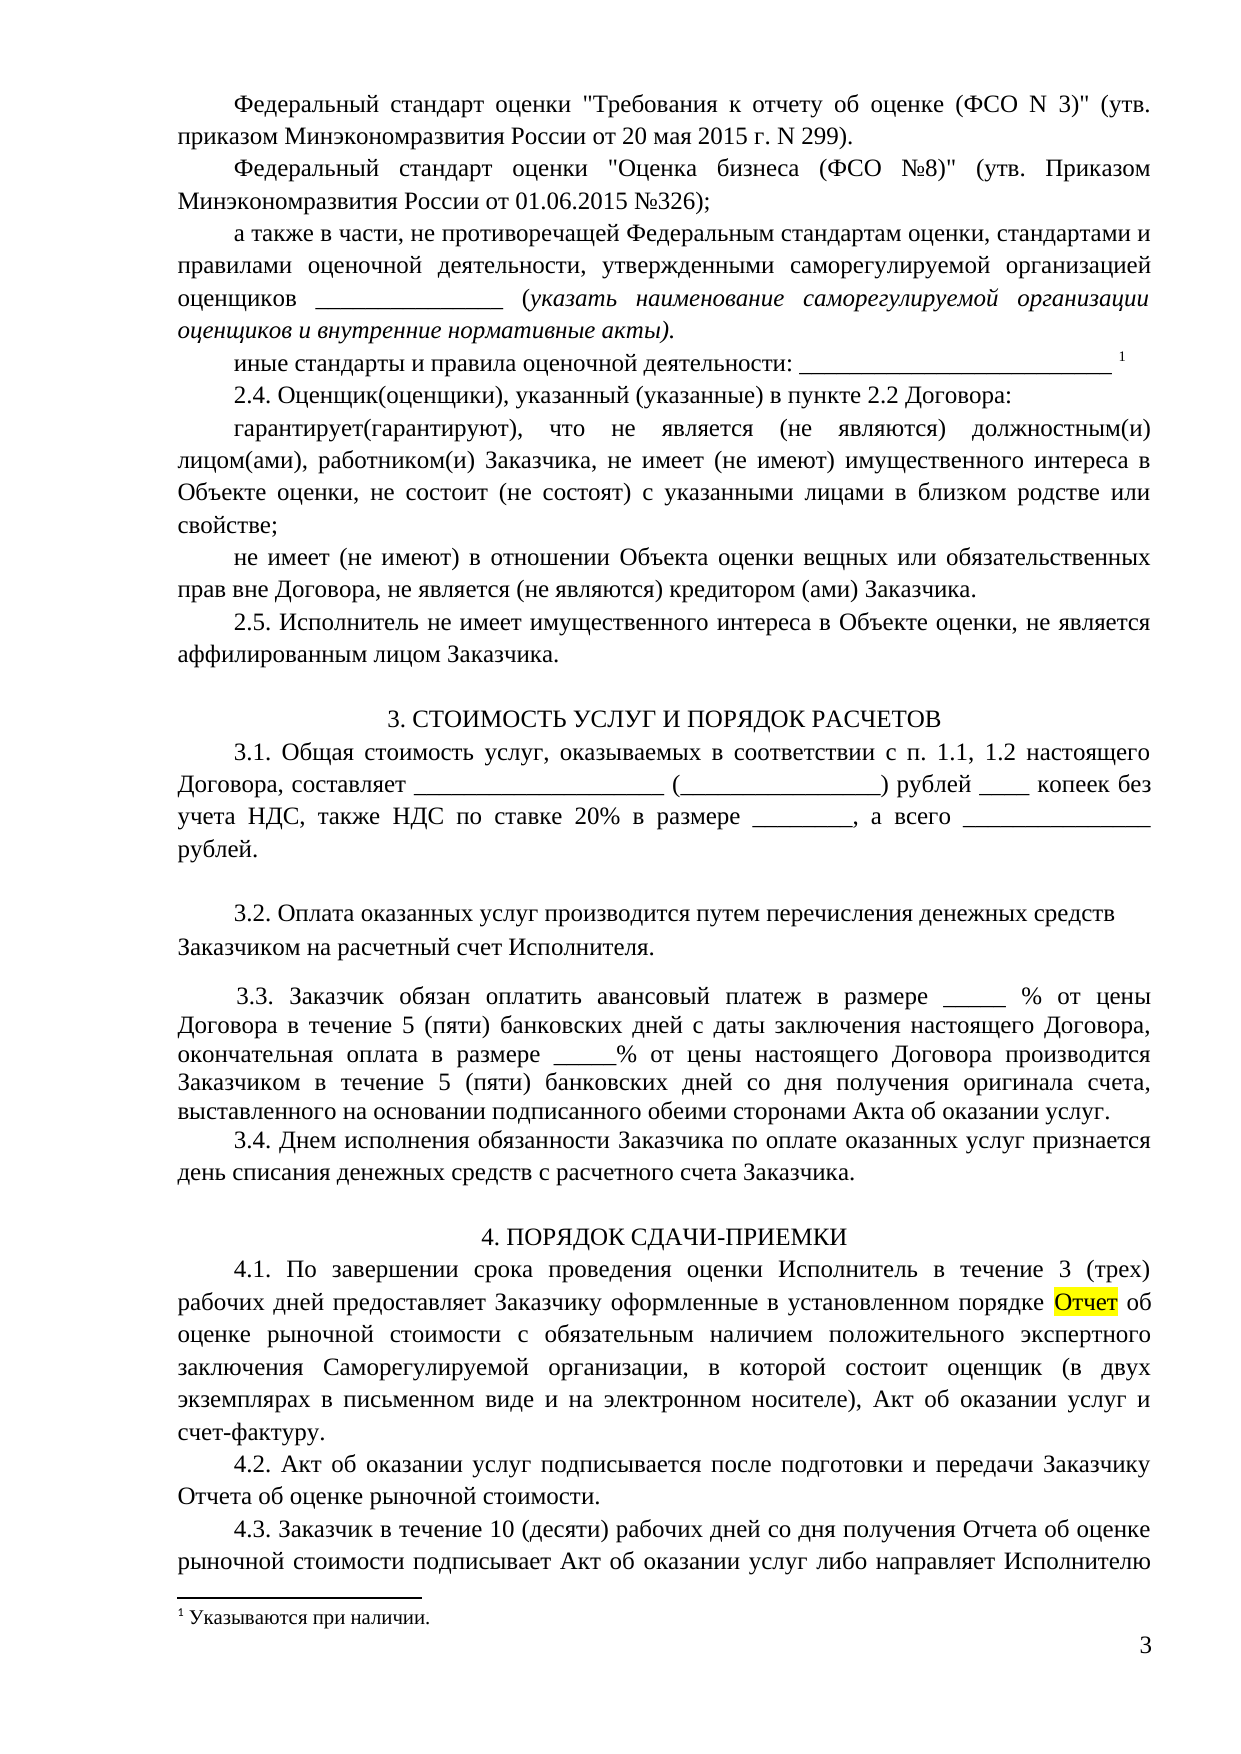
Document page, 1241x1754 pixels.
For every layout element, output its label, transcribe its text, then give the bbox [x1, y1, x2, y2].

text 3.2. Оплата оказанных услуг производится путем перечисления денежных средств Заказчиком на расчетный счет Исполнителя. [177, 898, 1152, 960]
text 3.1. Общая стоимость услуг, оказываемых в соответствии с п. 1.1, 1.2 настоящего Договора, составляет ____________________ (________________) рублей ____ копеек без учета НДС, также НДС по ставке 20% в размере ________, а всего _______________ рублей. [177, 737, 1152, 862]
text 2.4. Оценщик(оценщики), указанный (указанные) в пункте 2.2 Договора: [177, 380, 1152, 409]
text иные стандарты и правила оценочной деятельности: _________________________ [177, 348, 1152, 377]
text Федеральный стандарт оценки "Требования к отчету об оценке (ФСО N 3)" (утв. приказом Минэкономразвития России от 20 мая 2015 г. N 299). [177, 89, 1152, 150]
text 3. СТОИМОСТЬ УСЛУГ И ПОРЯДОК РАСЧЕТОВ [177, 704, 1152, 733]
list 3.3. Заказчик обязан оплатить авансовый платеж в размере _____ % от цены Договора в течение 5 (пяти) банковских дней с даты заключения настоящего Договора, окончательная оплата в размере _____% от цены настоящего Договора производится Заказчиком в течение 5 (пяти) банковских дней со дня получения оригинала счета, выставленного на основании подписанного обеими сторонами Акта об оказании услуг. [177, 981, 1152, 1125]
text 4.1. По завершении срока проведения оценки Исполнитель в течение 3 (трех) рабочих дней предоставляет Заказчику оформленные в установленном порядке Отчет об оценке рыночной стоимости с обязательным наличием положительного экспертного заключения Саморегулируемой организации, в которой состоит оценщик (в двух экземплярах в письменном виде и на электронном носителе), Акт об оказании услуг и счет-фактуру. [177, 1254, 1152, 1445]
text 3.4. Днем исполнения обязанности Заказчика по оплате оказанных услуг признается день списания денежных средств с расчетного счета Заказчика. [177, 1125, 1152, 1186]
text 4. ПОРЯДОК СДАЧИ-ПРИЕМКИ [177, 1222, 1152, 1251]
text 4.2. Акт об оказании услуг подписывается после подготовки и передачи Заказчику Отчета об оценке рыночной стоимости. [177, 1449, 1152, 1510]
text 2.5. Исполнитель не имеет имущественного интереса в Объекте оценки, не является аффилированным лицом Заказчика. [177, 607, 1152, 668]
text а также в части, не противоречащей Федеральным стандартам оценки, стандартами и правилами оценочной деятельности, утвержденными саморегулируемой организацией оценщиков _______________ (указать наименование саморегулируемой организации оценщиков и внутренние нормативные акты). [177, 218, 1152, 344]
text гарантирует(гарантируют), что не является (не являются) должностным(и) лицом(ами), работником(и) Заказчика, не имеет (не имеют) имущественного интереса в Объекте оценки, не состоит (не состоят) с указанными лицами в близком родстве или свойстве; [177, 413, 1152, 538]
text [177, 1514, 1152, 1575]
text Федеральный стандарт оценки "Оценка бизнеса (ФСО №8)" (утв. Приказом Минэкономразвития России от 01.06.2015 №326); [177, 153, 1152, 214]
text не имеет (не имеют) в отношении Объекта оценки вещных или обязательственных прав вне Договора, не является (не являются) кредитором (ами) Заказчика. [177, 542, 1152, 603]
